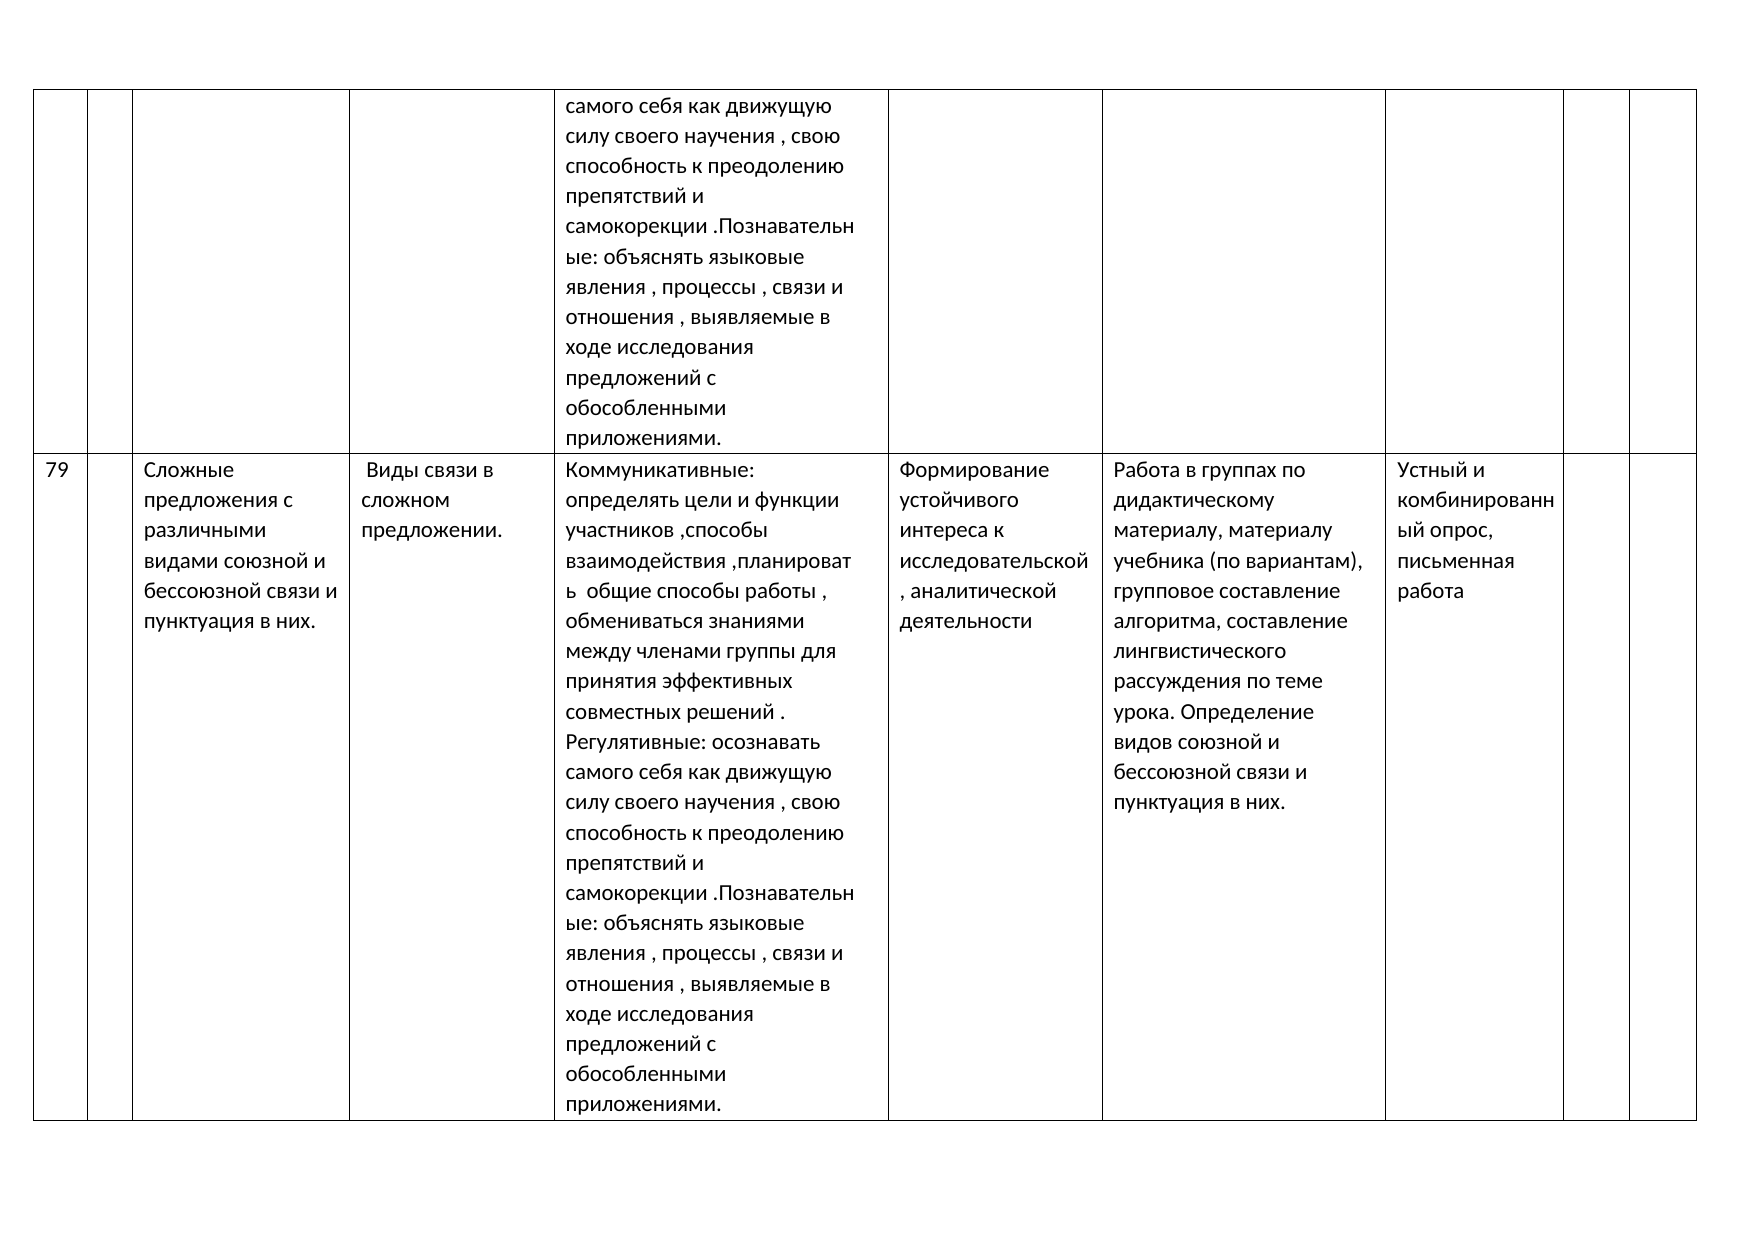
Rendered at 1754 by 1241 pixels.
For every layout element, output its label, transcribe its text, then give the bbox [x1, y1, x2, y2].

table_cell [1564, 454, 1629, 1120]
table_cell [1630, 454, 1696, 1120]
table_cell Формирование устойчивого интереса к исследовательской, аналитической деятельности [889, 454, 1102, 1120]
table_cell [889, 90, 1102, 453]
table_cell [1386, 90, 1563, 453]
table_cell Сложные предложения с различными видами союзной и бессоюзной связи и пунктуация в них. [133, 454, 349, 1120]
table_cell [1630, 90, 1696, 453]
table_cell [555, 90, 888, 453]
table_cell [1564, 90, 1629, 453]
table_cell Виды связи в сложном предложении. [350, 454, 554, 1120]
table_cell Работа в группах по дидактическому материалу, материалу учебника (по вариантам), групповое составление алгоритма, составление лингвистического рассуждения по теме урока. Определение видов союзной и бессоюзной связи и пунктуация в них. [1103, 454, 1385, 1120]
table_cell 78 [34, 90, 87, 453]
table_cell Устный и комбинированн ый опрос, письменная работа [1386, 454, 1563, 1120]
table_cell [1103, 90, 1385, 453]
table_cell [88, 454, 132, 1120]
table_cell 79 [34, 454, 87, 1120]
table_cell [133, 90, 349, 453]
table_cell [350, 90, 554, 453]
table_cell [88, 90, 132, 453]
